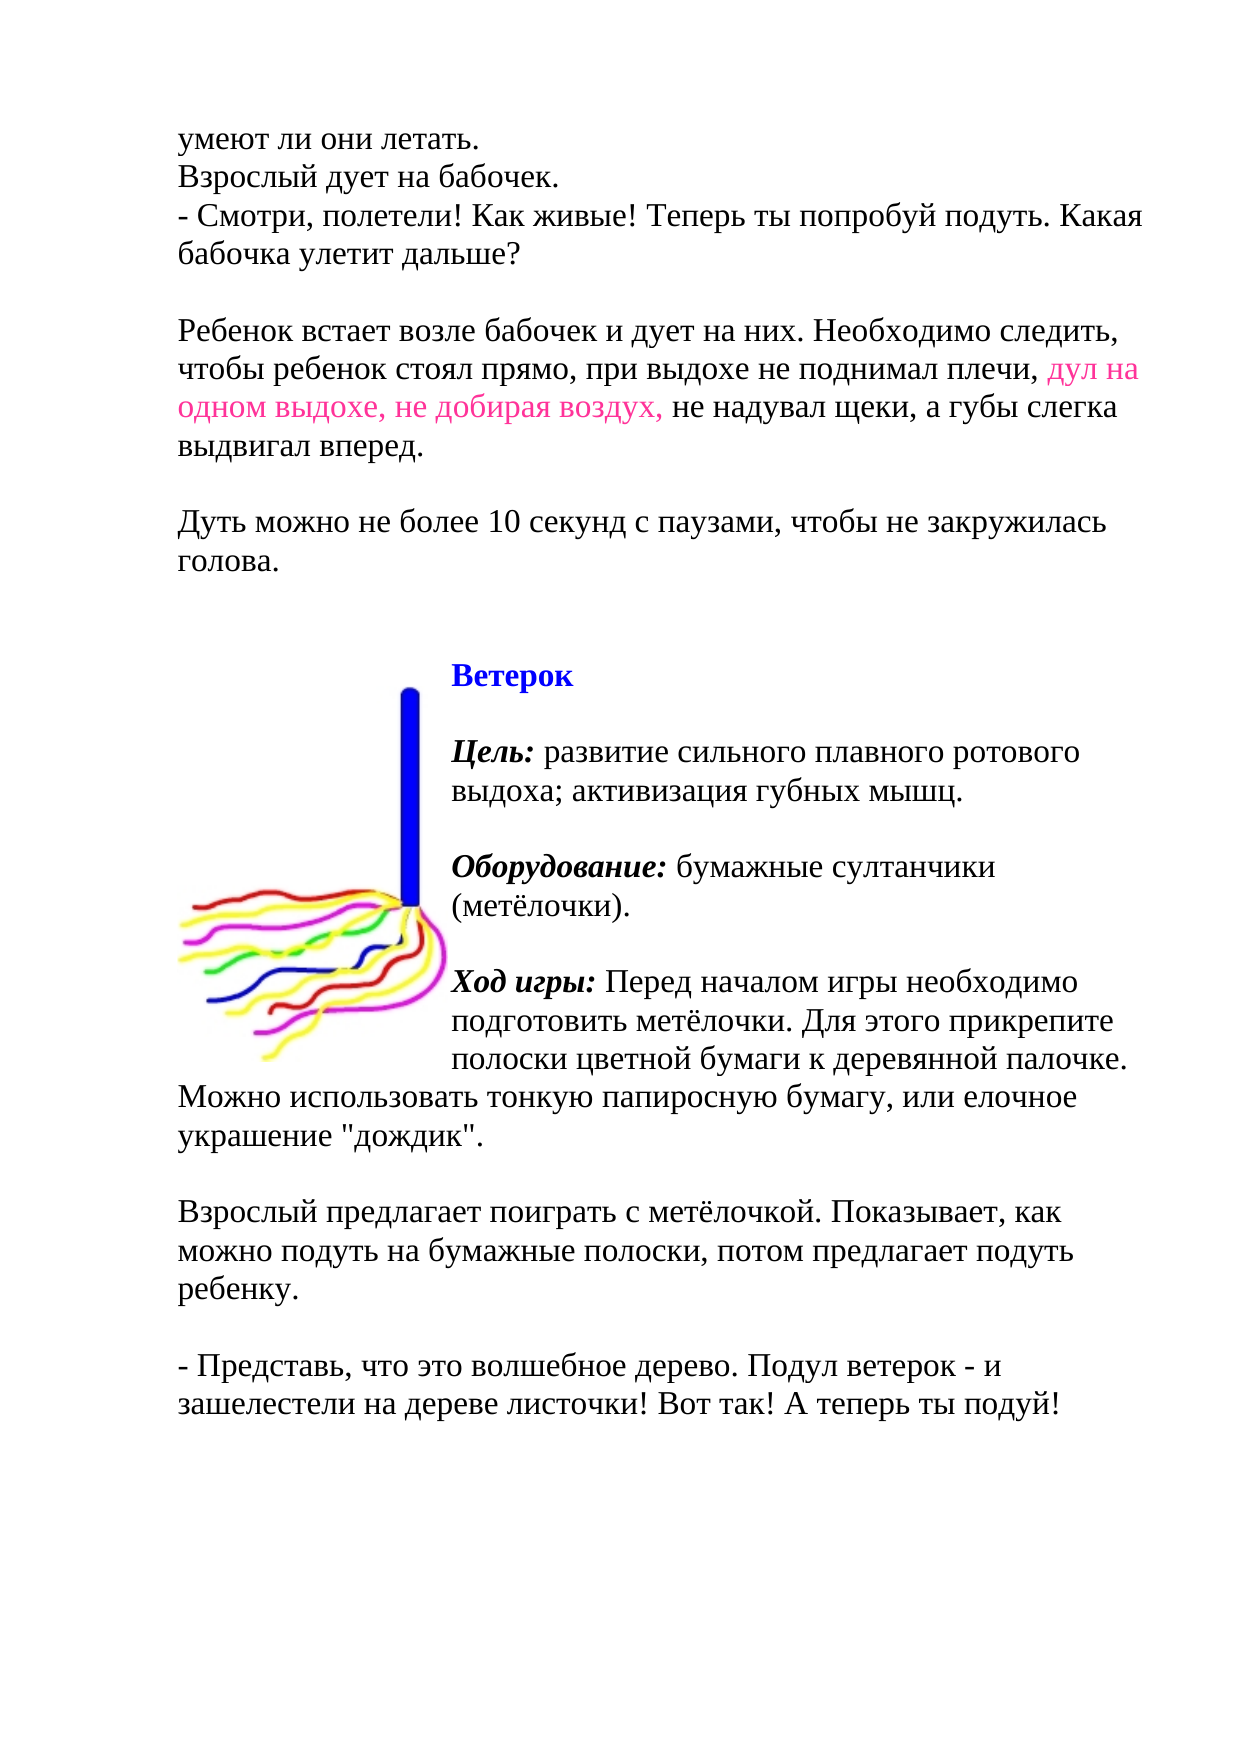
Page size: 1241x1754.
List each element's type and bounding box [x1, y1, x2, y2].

picture [177, 686, 448, 1062]
text [177, 118, 1152, 1488]
